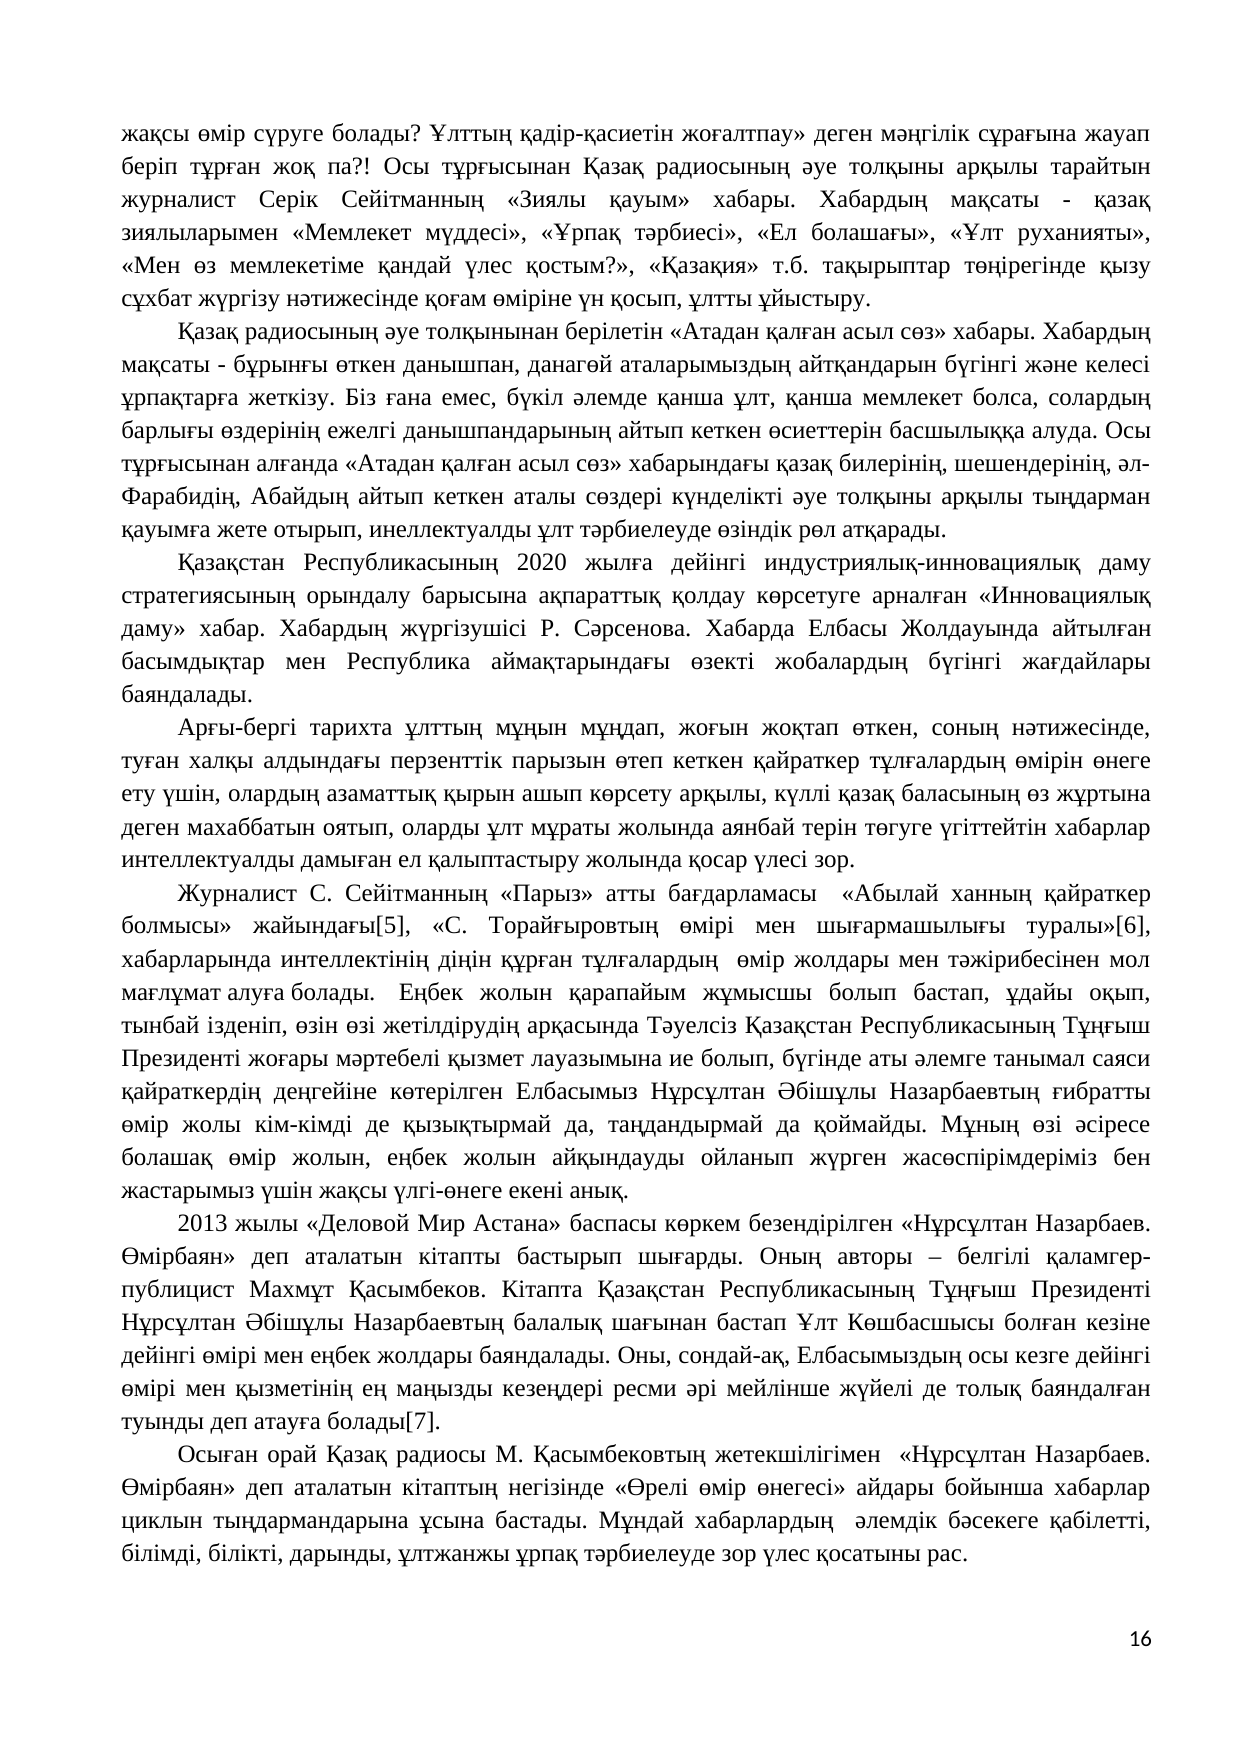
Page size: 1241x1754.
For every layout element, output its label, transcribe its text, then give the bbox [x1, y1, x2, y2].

text 2013 жылы «Деловой Мир Астана» баспасы көркем безендірілген «Нұрсұлтан Назарбаев. Өмірбаян» деп аталатын кітапты бастырып шығарды. Оның авторы – белгілі қаламгер-публицист Махмұт Қасымбеков. Кітапта Қазақстан Республикасының Тұңғыш Президенті Нұрсұлтан Әбішұлы Назарбаевтың балалық шағынан бастап Ұлт Көшбасшысы болған кезіне дейінгі өмірі мен еңбек жолдары баяндалады. Оны, сондай-ақ, Елбасымыздың осы кезге дейінгі өмірі мен қызметінің ең маңызды кезеңдері ресми әрі мейлінше жүйелі де толық баяндалған туынды деп атауға болады[7]. [121, 1208, 1152, 1435]
text Қазақстан Республикасының 2020 жылға дейінгі индустриялық-инновациялық даму стратегиясының орындалу барысына ақпараттық қолдау көрсетуге арналған «Инновациялық даму» хабар. Хабардың жүргізушісі Р. Сәрсенова. Хабарда Елбасы Жолдауында айтылған басымдықтар мен Республика аймақтарындағы өзекті жобалардың бүгінгі жағдайлары баяндалады. [121, 547, 1152, 708]
text Қазақ радиосының әуе толқынынан берілетін «Атадан қалған асыл сөз» хабары. Хабардың мақсаты - бұрынғы өткен данышпан, данагөй аталарымыздың айтқандарын бүгінгі және келесі ұрпақтарға жеткізу. Біз ғана емес, бүкіл әлемде қанша ұлт, қанша мемлекет болса, солардың барлығы өздерінің ежелгі данышпандарының айтып кеткен өсиеттерін басшылыққа алуда. Осы тұрғысынан алғанда «Атадан қалған асыл сөз» хабарындағы қазақ билерінің, шешендерінің, әл-Фарабидің, Абайдың айтып кеткен аталы сөздері күнделікті әуе толқыны арқылы тыңдарман қауымға жете отырып, инеллектуалды ұлт тәрбиелеуде өзіндік рөл атқарады. [121, 316, 1152, 543]
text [121, 118, 1152, 312]
text Арғы-бергі тарихта ұлттың мұңын мұңдап, жоғын жоқтап өткен, соның нәтижесінде, туған халқы алдындағы перзенттік парызын өтеп кеткен қайраткер тұлғалардың өмірін өнеге ету үшін, олардың азаматтық қырын ашып көрсету арқылы, күллі қазақ баласының өз жұртына деген махаббатын оятып, оларды ұлт мұраты жолында аянбай терін төгуге үгіттейтін хабарлар интеллектуалды дамыған ел қалыптастыру жолында қосар үлесі зор. [121, 712, 1152, 873]
text Журналист С. Сейітманның «Парыз» атты бағдарламасы «Абылай ханның қайраткер болмысы» жайындағы[5], «С. Торайғыровтың өмірі мен шығармашылығы туралы»[6], хабарларында интеллектінің діңін құрған тұлғалардың өмір жолдары мен тәжірибесінен мол мағлұмат алуға болады. Еңбек жолын қарапайым жұмысшы болып бастап, ұдайы оқып, тынбай ізденіп, өзін өзі жетілдірудің арқасында Тәуелсіз Қазақстан Республикасының Тұңғыш Президенті жоғары мәртебелі қызмет лауазымына ие болып, бүгінде аты әлемге танымал саяси қайраткердің деңгейіне көтерілген Елбасымыз Нұрсұлтан Әбішұлы Назарбаевтың ғибратты өмір жолы кім-кімді де қызықтырмай да, таңдандырмай да қоймайды. Мұның өзі әсіресе болашақ өмір жолын, еңбек жолын айқындауды ойланып жүрген жасөспірімдеріміз бен жастарымыз үшін жақсы үлгі-өнеге екені анық. [121, 878, 1152, 1203]
text Осыған орай Қазақ радиосы М. Қасымбековтың жетекшілігімен «Нұрсұлтан Назарбаев. Өмірбаян» деп аталатын кітаптың негізінде «Өрелі өмір өнегесі» айдары бойынша хабарлар циклын тыңдармандарына ұсына бастады. Мұндай хабарлардың әлемдік бәсекеге қабілетті, білімді, білікті, дарынды, ұлтжанжы ұрпақ тәрбиелеуде зор үлес қосатыны рас. [121, 1439, 1152, 1567]
